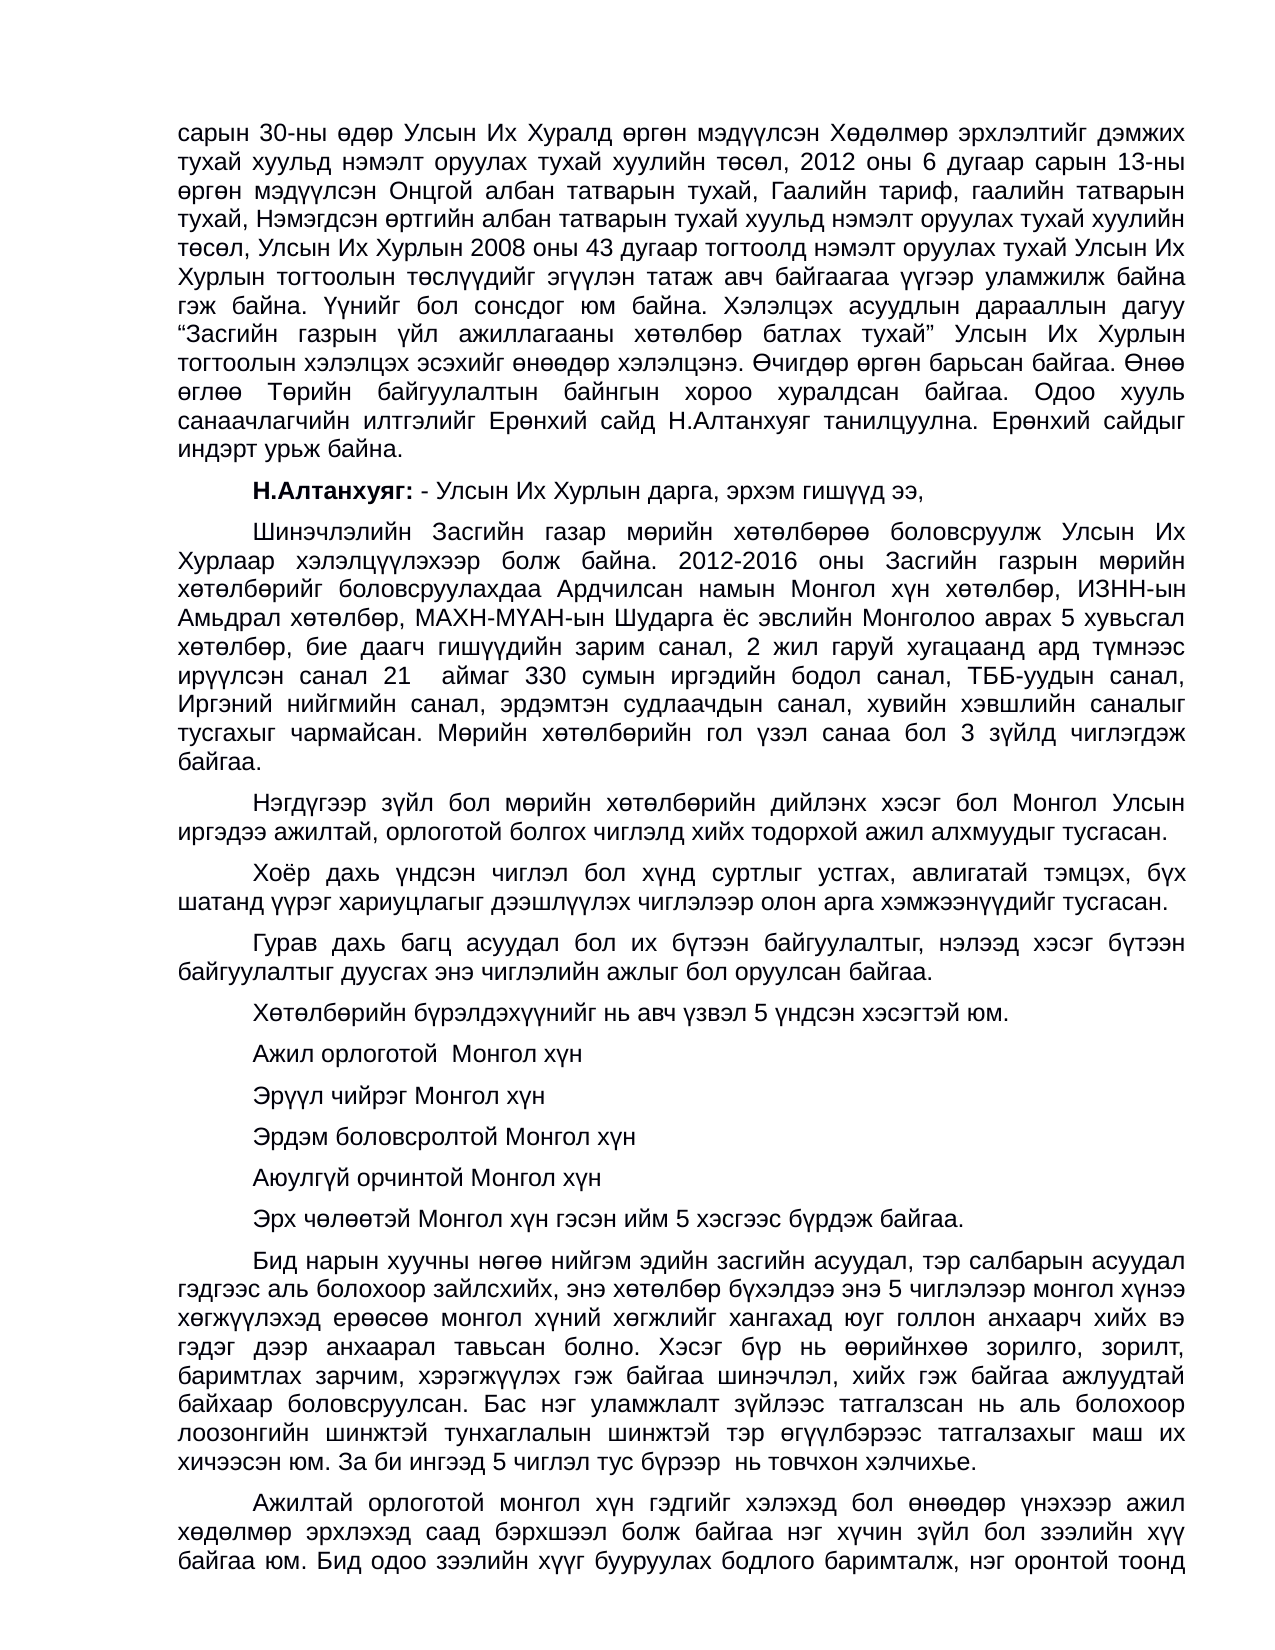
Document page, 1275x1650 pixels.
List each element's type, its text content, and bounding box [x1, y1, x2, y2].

text Эрдэм боловсролтой Монгол хүн [177, 1122, 1186, 1151]
text Эрүүл чийрэг Монгол хүн [177, 1081, 1186, 1109]
text Нэгдүгээр зүйл бол мөрийн хөтөлбөрийн дийлэнх хэсэг бол Монгол Улсын иргэдээ ажилтай, орлоготой болгох чиглэлд хийх тодорхой ажил алхмуудыг тусгасан. [177, 788, 1186, 846]
text Гурав дахь багц асуудал бол их бүтээн байгуулалтыг, нэлээд хэсэг бүтээн байгуулалтыг дуусгах энэ чиглэлийн ажлыг бол оруулсан байгаа. [177, 928, 1186, 986]
text Ажил орлоготой Монгол хүн [177, 1039, 1186, 1068]
text Бид нарын хуучны нөгөө нийгэм эдийн засгийн асуудал, тэр салбарын асуудал гэдгээс аль болохоор зайлсхийх, энэ хөтөлбөр бүхэлдээ энэ 5 чиглэлээр монгол хүнээ хөгжүүлэхэд ерөөсөө монгол хүний хөгжлийг хангахад юуг голлон анхаарч хийх вэ гэдэг дээр анхаарал тавьсан болно. Хэсэг бүр нь өөрийнхөө зорилго, зорилт, баримтлах зарчим, хэрэгжүүлэх гэж байгаа шинэчлэл, хийх гэж байгаа ажлуудтай байхаар боловсруулсан. Бас нэг уламжлалт зүйлээс татгалзсан нь аль болохоор лоозонгийн шинжтэй тунхаглалын шинжтэй тэр өгүүлбэрээс татгалзахыг маш их хичээсэн юм. За би ингээд 5 чиглэл тус бүрээр нь товчхон хэлчихье. [177, 1246, 1186, 1476]
text Хоёр дахь үндсэн чиглэл бол хүнд суртлыг устгах, авлигатай тэмцэх, бүх шатанд үүрэг хариуцлагыг дээшлүүлэх чиглэлээр олон арга хэмжээнүүдийг тусгасан. [177, 858, 1186, 916]
text Аюулгүй орчинтой Монгол хүн [177, 1163, 1186, 1192]
text Эрх чөлөөтэй Монгол хүн гэсэн ийм 5 хэсгээс бүрдэж байгаа. [177, 1204, 1186, 1233]
text Н.Алтанхуяг: - Улсын Их Хурлын дарга, эрхэм гишүүд ээ, [177, 476, 1186, 504]
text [177, 118, 1186, 463]
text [177, 1488, 1186, 1574]
text Шинэчлэлийн Засгийн газар мөрийн хөтөлбөрөө боловсруулж Улсын Их Хурлаар хэлэлцүүлэхээр болж байна. 2012-2016 оны Засгийн газрын мөрийн хөтөлбөрийг боловсруулахдаа Ардчилсан намын Монгол хүн хөтөлбөр, ИЗНН-ын Амьдрал хөтөлбөр, МАХН-МҮАН-ын Шударга ёс эвслийн Монголоо аврах 5 хувьсгал хөтөлбөр, бие даагч гишүүдийн зарим санал, 2 жил гаруй хугацаанд ард түмнээс ирүүлсэн санал 21 аймаг 330 сумын иргэдийн бодол санал, ТББ-уудын санал, Иргэний нийгмийн санал, эрдэмтэн судлаачдын санал, хувийн хэвшлийн саналыг тусгахыг чармайсан. Мөрийн хөтөлбөрийн гол үзэл санаа бол 3 зүйлд чиглэгдэж байгаа. [177, 517, 1186, 776]
text Хөтөлбөрийн бүрэлдэхүүнийг нь авч үзвэл 5 үндсэн хэсэгтэй юм. [177, 998, 1186, 1027]
